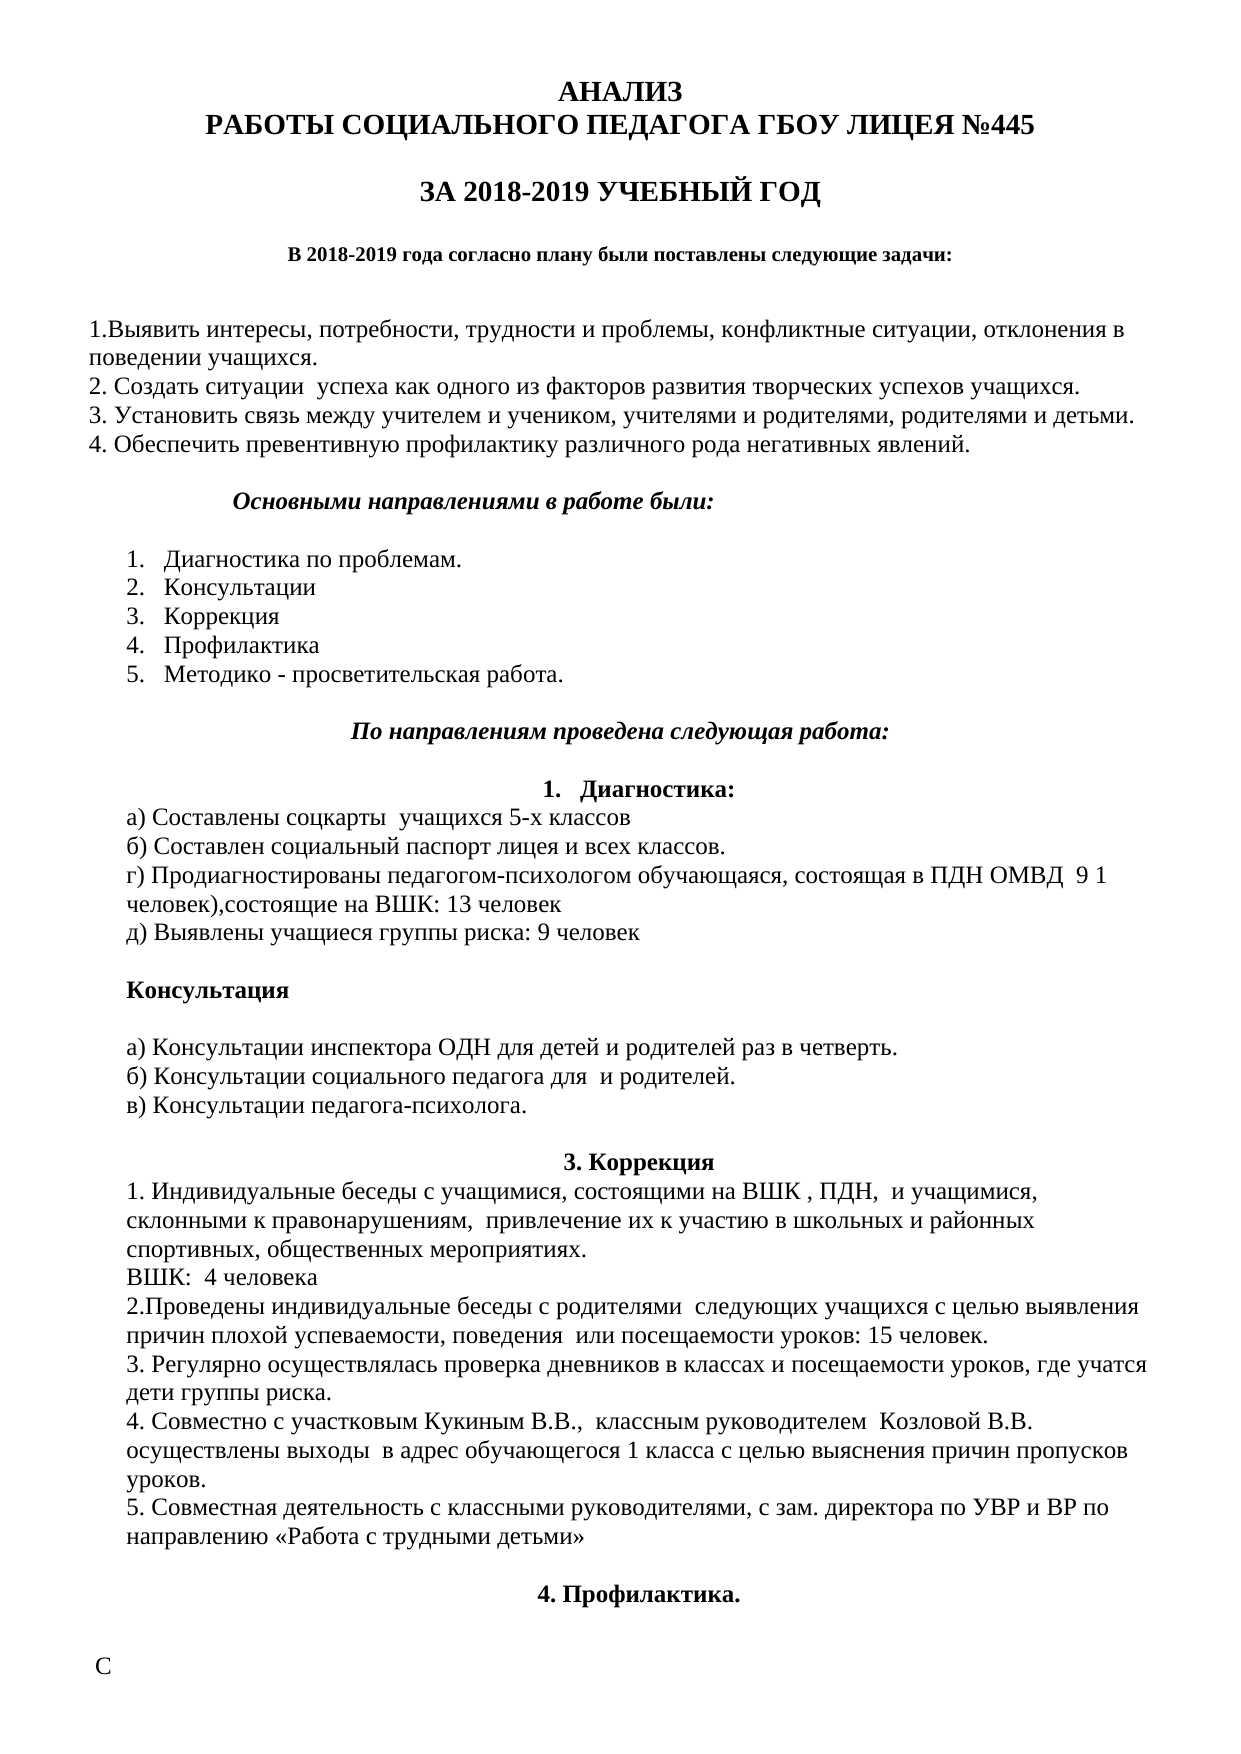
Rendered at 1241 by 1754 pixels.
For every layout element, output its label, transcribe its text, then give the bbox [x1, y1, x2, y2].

text г) Продиагностированы педагогом-психологом обучающаяся, состоящая в ПДН ОМВД 9 1 человек),состоящие на ВШК: 13 человек [126, 860, 1152, 917]
text АНАЛИЗ [89, 74, 1152, 107]
list Методико - просветительская работа. [126, 659, 1152, 687]
text 2.Проведены индивидуальные беседы с родителями следующих учащихся с целью выявления причин плохой успеваемости, поведения или посещаемости уроков: 15 человек. [126, 1291, 1152, 1349]
text ВШК: 4 человека [126, 1262, 1152, 1291]
list Профилактика [126, 630, 1152, 659]
text По направлениям проведена следующая работа: [89, 716, 1152, 745]
text 1.Выявить интересы, потребности, трудности и проблемы, конфликтные ситуации, отклонения в поведении учащихся. [89, 314, 1152, 371]
text в) Консультации педагога-психолога. [126, 1090, 1152, 1119]
text а) Консультации инспектора ОДН для детей и родителей раз в четверть. [126, 1032, 1152, 1061]
list Диагностика: [126, 774, 1152, 802]
text 3. Регулярно осуществлялась проверка дневников в классах и посещаемости уроков, где учатся дети группы риска. [126, 1349, 1152, 1406]
list Коррекция [126, 601, 1152, 630]
text 5. Совместная деятельность с классными руководителями, с зам. директора по УВР и ВР по направлению «Работа с трудными детьми» [126, 1492, 1152, 1550]
text Основными направлениями в работе были: [89, 486, 1152, 515]
list Консультации [126, 572, 1152, 601]
text 4. Профилактика. [126, 1579, 1152, 1607]
text В 2018-2019 года согласно плану были поставлены следующие задачи: [89, 242, 1152, 266]
text б) Составлен социальный паспорт лицея и всех классов. [126, 831, 1152, 860]
text б) Консультации социального педагога для и родителей. [126, 1061, 1152, 1090]
text д) Выявлены учащиеся группы риска: 9 человек [126, 917, 1152, 946]
text а) Составлены соцкарты учащихся 5-х классов [126, 802, 1152, 831]
text РАБОТЫ СОЦИАЛЬНОГО ПЕДАГОГА ГБОУ ЛИЦЕЯ №445 [89, 107, 1152, 141]
list Диагностика по проблемам. [126, 544, 1152, 572]
text 4. Обеспечить превентивную профилактику различного рода негативных явлений. [89, 429, 1152, 457]
text 1. Индивидуальные беседы с учащимися, состоящими на ВШК , ПДН, и учащимися, склонными к правонарушениям, привлечение их к участию в школьных и районных спортивных, общественных мероприятиях. [126, 1176, 1152, 1262]
text 3. Коррекция [126, 1147, 1152, 1176]
text Консультация [126, 975, 1152, 1004]
text 4. Совместно с участковым Кукиным В.В., классным руководителем Козловой В.В. осуществлены выходы в адрес обучающегося 1 класса с целью выяснения причин пропусков уроков. [126, 1406, 1152, 1492]
text 3. Установить связь между учителем и учеником, учителями и родителями, родителями и детьми. [89, 400, 1152, 429]
text ЗА 2018-2019 УЧЕБНЫЙ ГОД [89, 174, 1152, 208]
text 2. Создать ситуации успеха как одного из факторов развития творческих успехов учащихся. [89, 371, 1152, 400]
